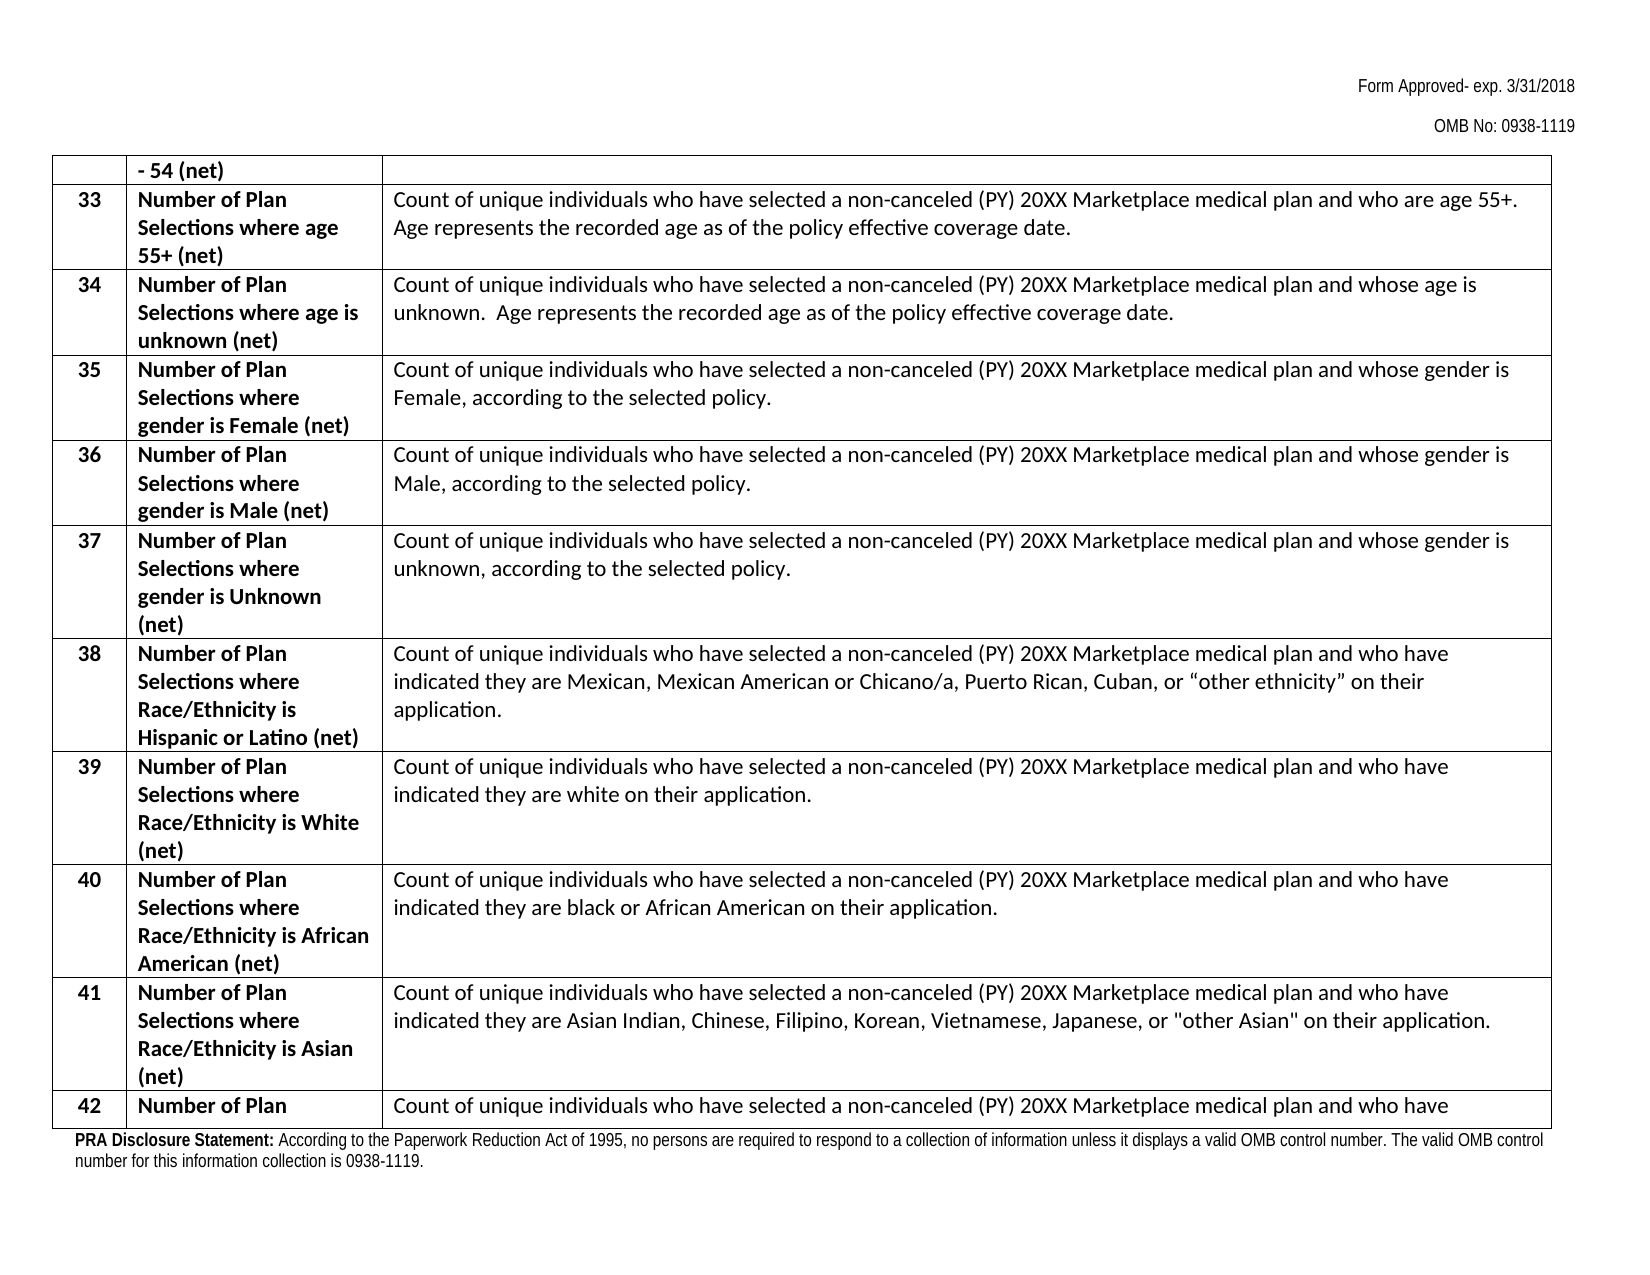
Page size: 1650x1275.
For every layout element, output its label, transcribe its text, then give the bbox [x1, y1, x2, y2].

table_cell 41 [53, 978, 126, 1090]
table_cell 39 [53, 752, 126, 864]
table_cell Number of Plan Selections where Race/Ethnicity is White (net) [127, 752, 382, 864]
table_cell Count of unique individuals who have selected a non-canceled (PY) 20XX Marketplace medical plan and whose gender is Male, according to the selected policy. [383, 441, 1551, 525]
table_cell Number of Plan Selections where age 55+ (net) [127, 185, 382, 269]
table_cell Count of unique individuals who have selected a non-canceled (PY) 20XX Marketplace medical plan and who have indicated they are black or African American on their application. [383, 865, 1551, 977]
table_cell Number of Plan Selections where Race/Ethnicity is Asian (net) [127, 978, 382, 1090]
table_cell Count of unique individuals who have selected a non-canceled (PY) 20XX Marketplace medical plan and who are age 55+. Age represents the recorded age as of the policy effective coverage date. [383, 185, 1551, 269]
table_cell Count of unique individuals who have selected a non-canceled (PY) 20XX Marketplace medical plan and who have indicated they are white on their application. [383, 752, 1551, 864]
table_cell Number of Plan Selections where gender is Male (net) [127, 441, 382, 525]
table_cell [383, 156, 1551, 184]
table_cell 32 [53, 156, 126, 184]
table_cell 36 [53, 441, 126, 525]
table_cell Count of unique individuals who have selected a non-canceled (PY) 20XX Marketplace medical plan and whose age is unknown. Age represents the recorded age as of the policy effective coverage date. [383, 270, 1551, 354]
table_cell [383, 1091, 1551, 1128]
table_cell Count of unique individuals who have selected a non-canceled (PY) 20XX Marketplace medical plan and who have indicated they are Asian Indian, Chinese, Filipino, Korean, Vietnamese, Japanese, or "other Asian" on their application. [383, 978, 1551, 1090]
table_cell Number of Plan Selections where gender is Female (net) [127, 356, 382, 439]
table_cell Count of unique individuals who have selected a non-canceled (PY) 20XX Marketplace medical plan and whose gender is unknown, according to the selected policy. [383, 526, 1551, 638]
table_cell Number of Plan Selections where Race/Ethnicity is African American (net) [127, 865, 382, 977]
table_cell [127, 156, 382, 184]
table_cell Number of Plan Selections where age is unknown (net) [127, 270, 382, 354]
table_cell Number of Plan Selections where Race/Ethnicity is Hispanic or Latino (net) [127, 639, 382, 751]
table_cell Count of unique individuals who have selected a non-canceled (PY) 20XX Marketplace medical plan and who have indicated they are Mexican, Mexican American or Chicano/a, Puerto Rican, Cuban, or “other ethnicity” on their application. [383, 639, 1551, 751]
table_cell 42 [53, 1091, 126, 1128]
table_cell 40 [53, 865, 126, 977]
table_cell Number of Plan Selections where gender is Unknown (net) [127, 526, 382, 638]
table_cell 38 [53, 639, 126, 751]
table_cell 37 [53, 526, 126, 638]
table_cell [127, 1091, 382, 1128]
table_cell 34 [53, 270, 126, 354]
table_cell Count of unique individuals who have selected a non-canceled (PY) 20XX Marketplace medical plan and whose gender is Female, according to the selected policy. [383, 356, 1551, 439]
table_cell 33 [53, 185, 126, 269]
table_cell 35 [53, 356, 126, 439]
